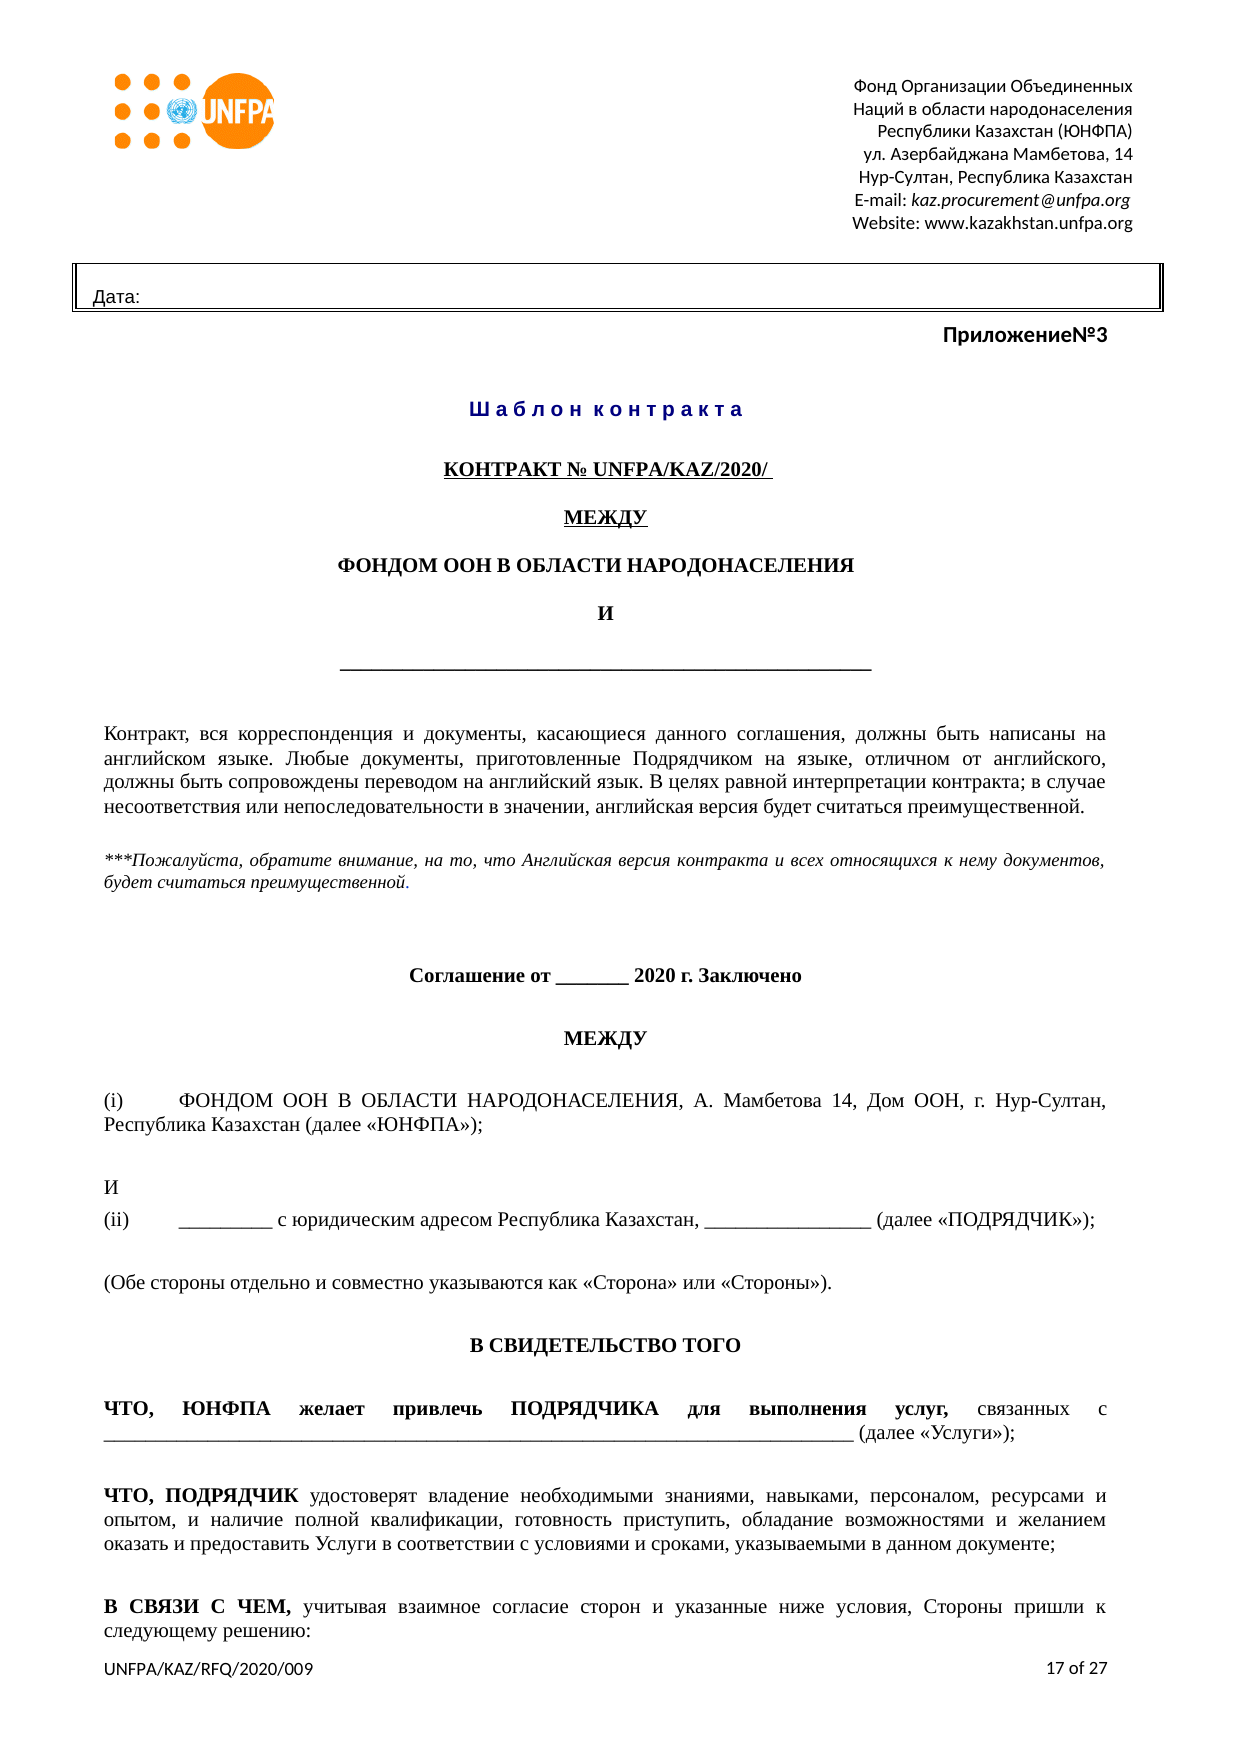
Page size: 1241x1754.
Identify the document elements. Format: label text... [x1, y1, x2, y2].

text ЧТО, ПОДРЯДЧИК удостоверят владение необходимыми знаниями, навыками, персоналом, ресурсами и опытом, и наличие полной квалификации, готовность приступить, обладание возможностями и желанием оказать и предоставить Услуги в соответствии с условиями и сроками, указываемыми в данном документе; [103, 1482, 1107, 1555]
text В СВИДЕТЕЛЬСТВО ТОГО [103, 1333, 1107, 1357]
text ЧТО, ЮНФПА желает привлечь ПОДРЯДЧИКА для выполнения услуг, связанных с ________________________________________________________________________ (далее «Услуги»); [103, 1396, 1107, 1444]
text И [103, 601, 1107, 625]
text В СВЯЗИ С ЧЕМ, учитывая взаимное согласие сторон и указанные ниже условия, Стороны пришли к следующему решению: [103, 1593, 1107, 1642]
title МЕЖДУ [85, 505, 1107, 529]
text Контракт, вся корреспонденция и документы, касающиеся данного соглашения, должны быть написаны на английском языке. Любые документы, приготовленные Подрядчиком на языке, отличном от английского, должны быть сопровождены переводом на английский язык. В целях равной интерпретации контракта; в случае несоответствия или непоследовательности в значении, английская версия будет считаться преимущественной. [103, 721, 1107, 818]
text (i) ФОНДОМ ООН В ОБЛАСТИ НАРОДОНАСЕЛЕНИЯ, А. Мамбетова 14, Дом ООН, г. Нур-Султан, Республика Казахстан (далее «ЮНФПА»); [103, 1088, 1107, 1136]
text ___________________________________________________ [103, 649, 1107, 673]
text МЕЖДУ [103, 1025, 1107, 1049]
title КОНТРАКТ № UNFPA/KAZ/2020/ [85, 457, 1107, 481]
text (ii) _________ с юридическим адресом Республика Казахстан, ________________ (далее «ПОДРЯДЧИК»); [103, 1207, 1107, 1231]
text ***Пожалуйста, обратите внимание, на то, что Английская версия контракта и всех относящихся к нему документов, будет считаться преимущественной. [103, 849, 1107, 892]
picture [114, 73, 274, 149]
text Соглашение от _______ 2020 г. Заключено [103, 962, 1107, 987]
text И [103, 1175, 1107, 1199]
text (Обе стороны отдельно и совместно указываются как «Сторона» или «Стороны»). [103, 1270, 1107, 1294]
text ФОНДОМ ООН В ОБЛАСТИ НАРОДОНАСЕЛЕНИЯ [85, 553, 1107, 577]
text Приложение№3 [349, 320, 1107, 348]
text Ш а б л о н к о н т р а к т а [103, 393, 1107, 421]
table_cell Подпись сотрудника нанимающего офиса: Раймбек Сисемалиев, Исполнительный представитель ЮНФПА Дата: [77, 264, 1159, 308]
